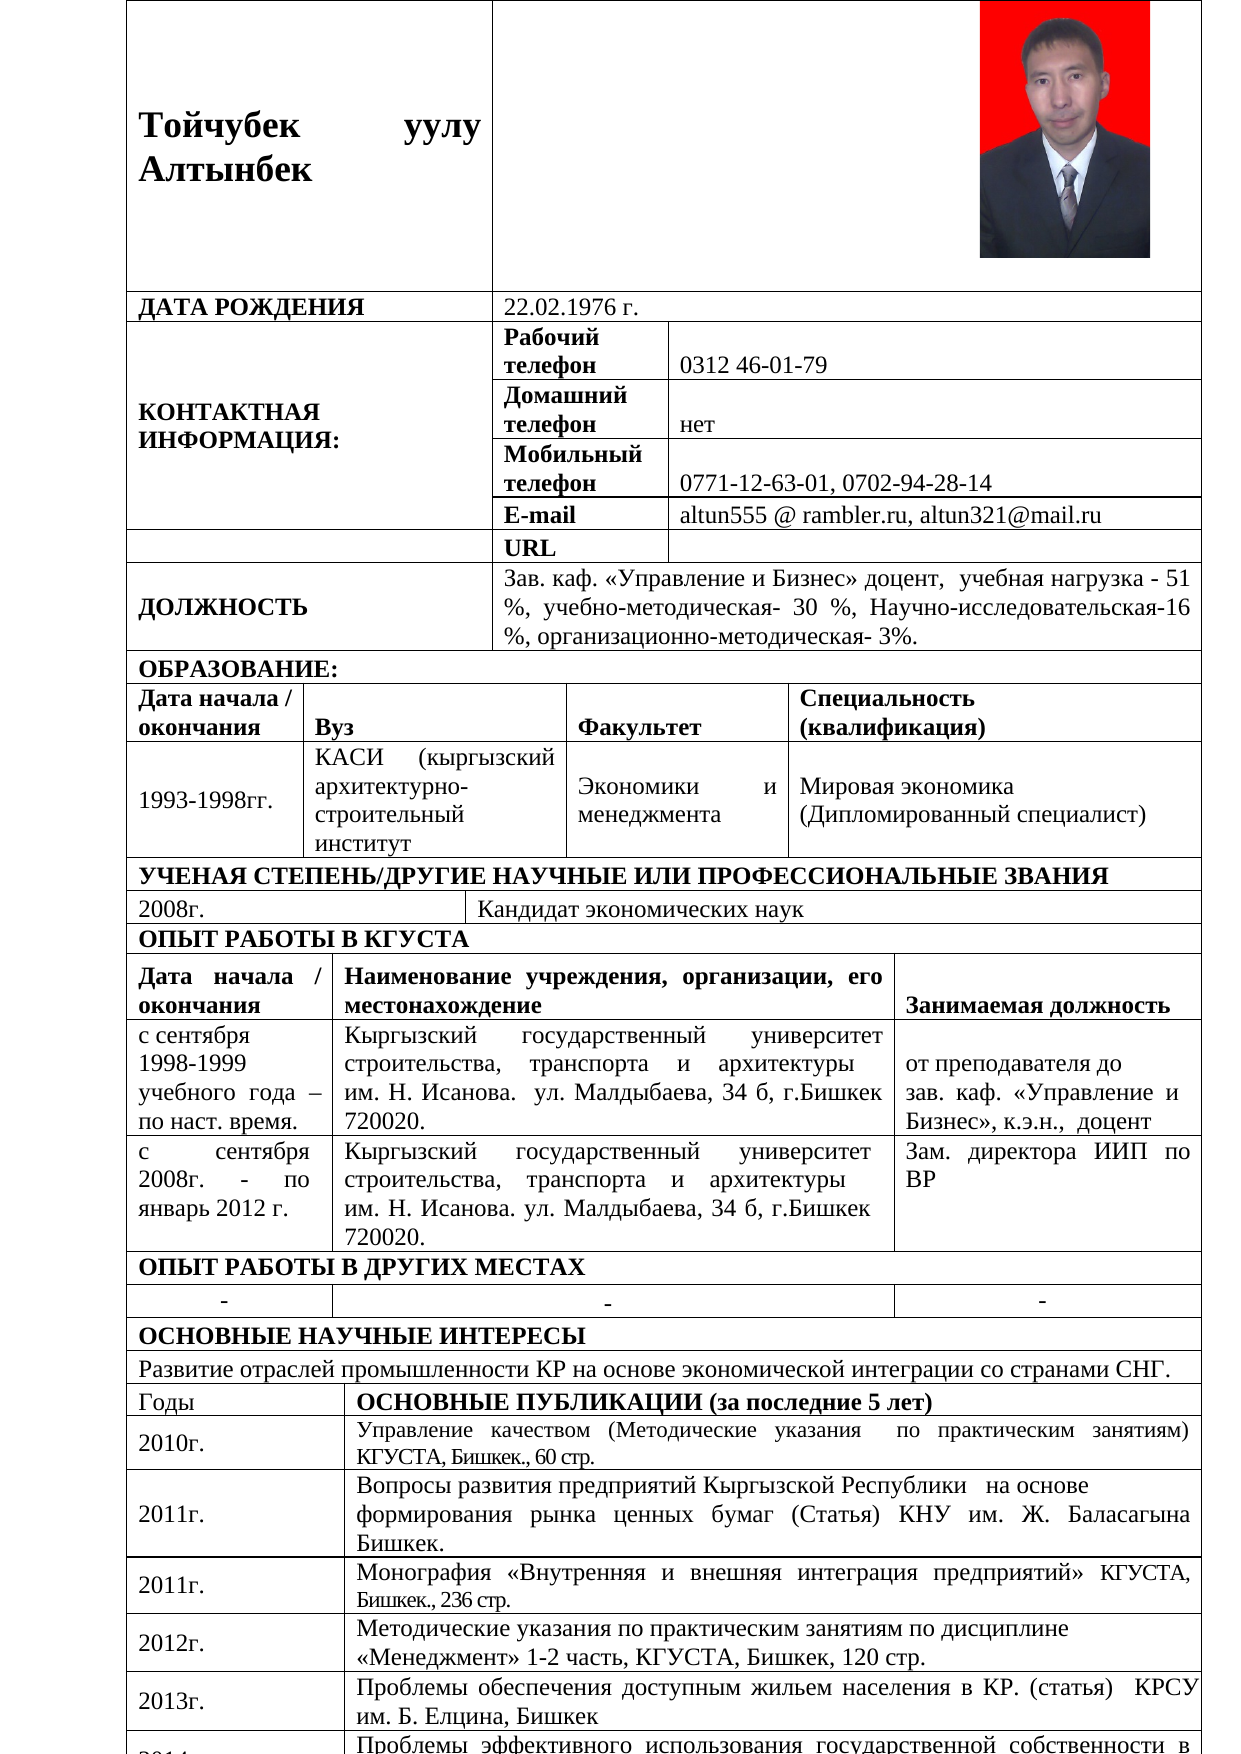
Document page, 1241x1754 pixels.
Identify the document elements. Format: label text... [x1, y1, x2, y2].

table_cell Кыргызский государственный университет строительства, транспорта и архитектуры им. Н. Исанова. ул. Малдыбаева, 34 б, г.Бишкек 720020. [333, 1020, 894, 1135]
table_cell ОПЫТ РАБОТЫ В ДРУГИХ МЕСТАХ [127, 1252, 1201, 1284]
table_cell Проблемы эффективного использования государственной собственности в КР. (статья). Вестник КГУСТА, Бишкек [345, 1731, 1201, 1754]
table_header [493, 1, 1201, 291]
table_cell Мобильный телефон [493, 439, 668, 496]
table_cell с сентября 2008г. - по январь 2012 г. [127, 1136, 332, 1251]
table_cell 22.02.1976 г. [493, 292, 1201, 321]
table_cell Проблемы обеспечения доступным жильем населения в КР. (статья) КРСУ им. Б. Елцина, Бишкек [345, 1672, 1201, 1729]
table_cell Занимаемая должность [895, 954, 1201, 1019]
table_cell URL [493, 530, 668, 562]
table_cell [669, 530, 1201, 562]
table_cell - [127, 1285, 332, 1317]
table_cell Вопросы развития предприятий Кыргызской Республики на основе формирования рынка ценных бумаг (Статья) КНУ им. Ж. Баласагына Бишкек. [345, 1470, 1201, 1556]
table_cell нет [669, 380, 1201, 438]
table_cell Контактная информация: [127, 322, 492, 529]
table_cell 0771-12-63-01, 0702-94-28-14 [669, 439, 1201, 496]
table_cell Зам. директора ИИП по ВР [895, 1136, 1201, 1251]
table_cell Факультет [567, 684, 788, 741]
table_cell 2014г. [127, 1731, 344, 1754]
table_cell Годы [127, 1384, 344, 1415]
table_cell 2010г. [127, 1416, 344, 1469]
table_cell Дата рождения [127, 292, 492, 321]
table_cell ОБРАЗОВАНИЕ: [127, 651, 1201, 682]
table_cell ОСНОВНЫЕ ПУБЛИКАЦИИ (за последние 5 лет) [345, 1384, 1201, 1415]
table_header Тойчубек уулу Алтынбек [127, 1, 492, 291]
table_cell Наименование учреждения, организации, его местонахождение [333, 954, 894, 1019]
table_cell Зав. каф. «Управление и Бизнес» доцент, учебная нагрузка - 51 %, учебно-методическая- 30 %, Научно-исследовательская-16 %, организационно-методическая- 3%. [493, 563, 1201, 649]
table_cell Развитие отраслей промышленности КР на основе экономической интеграции со странами СНГ. [127, 1351, 1201, 1382]
table_cell Должность [127, 563, 492, 649]
table_cell Дата начала / окончания [127, 684, 303, 741]
table_cell 2008г. [127, 891, 465, 923]
table_cell - [333, 1285, 894, 1317]
table_cell Экономики и менеджмента [567, 742, 788, 857]
table_cell 1993-1998гг. [127, 742, 303, 857]
table_cell altun555 @ rambler.ru, altun321@mail.ru [669, 498, 1201, 529]
table_cell от преподавателя до зав. каф. «Управление и Бизнес», к.э.н., доцент [895, 1020, 1201, 1135]
table_cell Дата начала / окончания [127, 954, 332, 1019]
table_cell КАСИ (кыргызский архитектурно-строительный институт [304, 742, 566, 857]
table_cell Мировая экономика (Дипломированный специалист) [789, 742, 1201, 857]
table_cell E-mail [493, 498, 668, 529]
table_cell Специальность (квалификация) [789, 684, 1201, 741]
table_cell 2012г. [127, 1614, 344, 1671]
table_cell УЧЕНАЯ СТЕПЕНЬ/ДРУГИЕ НАУЧНЫЕ ИЛИ ПРОФЕССИОНАЛЬНЫЕ ЗВАНИЯ [127, 858, 1201, 890]
picture [979, 1, 1150, 258]
table_cell [127, 530, 492, 562]
table_cell 0312 46-01-79 [669, 322, 1201, 379]
table_cell 2011г. [127, 1470, 344, 1556]
table_cell Методические указания по практическим занятиям по дисциплине «Менеджмент» 1-2 часть, КГУСТА, Бишкек, 120 стр. [345, 1614, 1201, 1671]
table_cell с сентября 1998-1999 учебного года – по наст. время. [127, 1020, 332, 1135]
table_cell Опыт работы В КГУСТА [127, 924, 1201, 953]
table_cell 2013г. [127, 1672, 344, 1729]
table_cell Кандидат экономических наук [466, 891, 1201, 923]
table_cell ОСНОВНЫЕ НАУЧНЫЕ ИНТЕРЕСЫ [127, 1318, 1201, 1349]
table_cell Монография «Внутренняя и внешняя интеграция предприятий» КГУСТА, Бишкек., 236 стр. [345, 1558, 1201, 1612]
table_cell Кыргызский государственный университет строительства, транспорта и архитектуры им. Н. Исанова. ул. Малдыбаева, 34 б, г.Бишкек 720020. [333, 1136, 894, 1251]
table_cell Рабочий телефон [493, 322, 668, 379]
table_cell Домашний телефон [493, 380, 668, 438]
table_cell 2011г. [127, 1558, 344, 1612]
table_cell Управление качеством (Методические указания по практическим занятиям) КГУСТА, Бишкек., 60 стр. [345, 1416, 1201, 1469]
table_cell - [895, 1285, 1201, 1317]
table_cell Вуз [304, 684, 566, 741]
